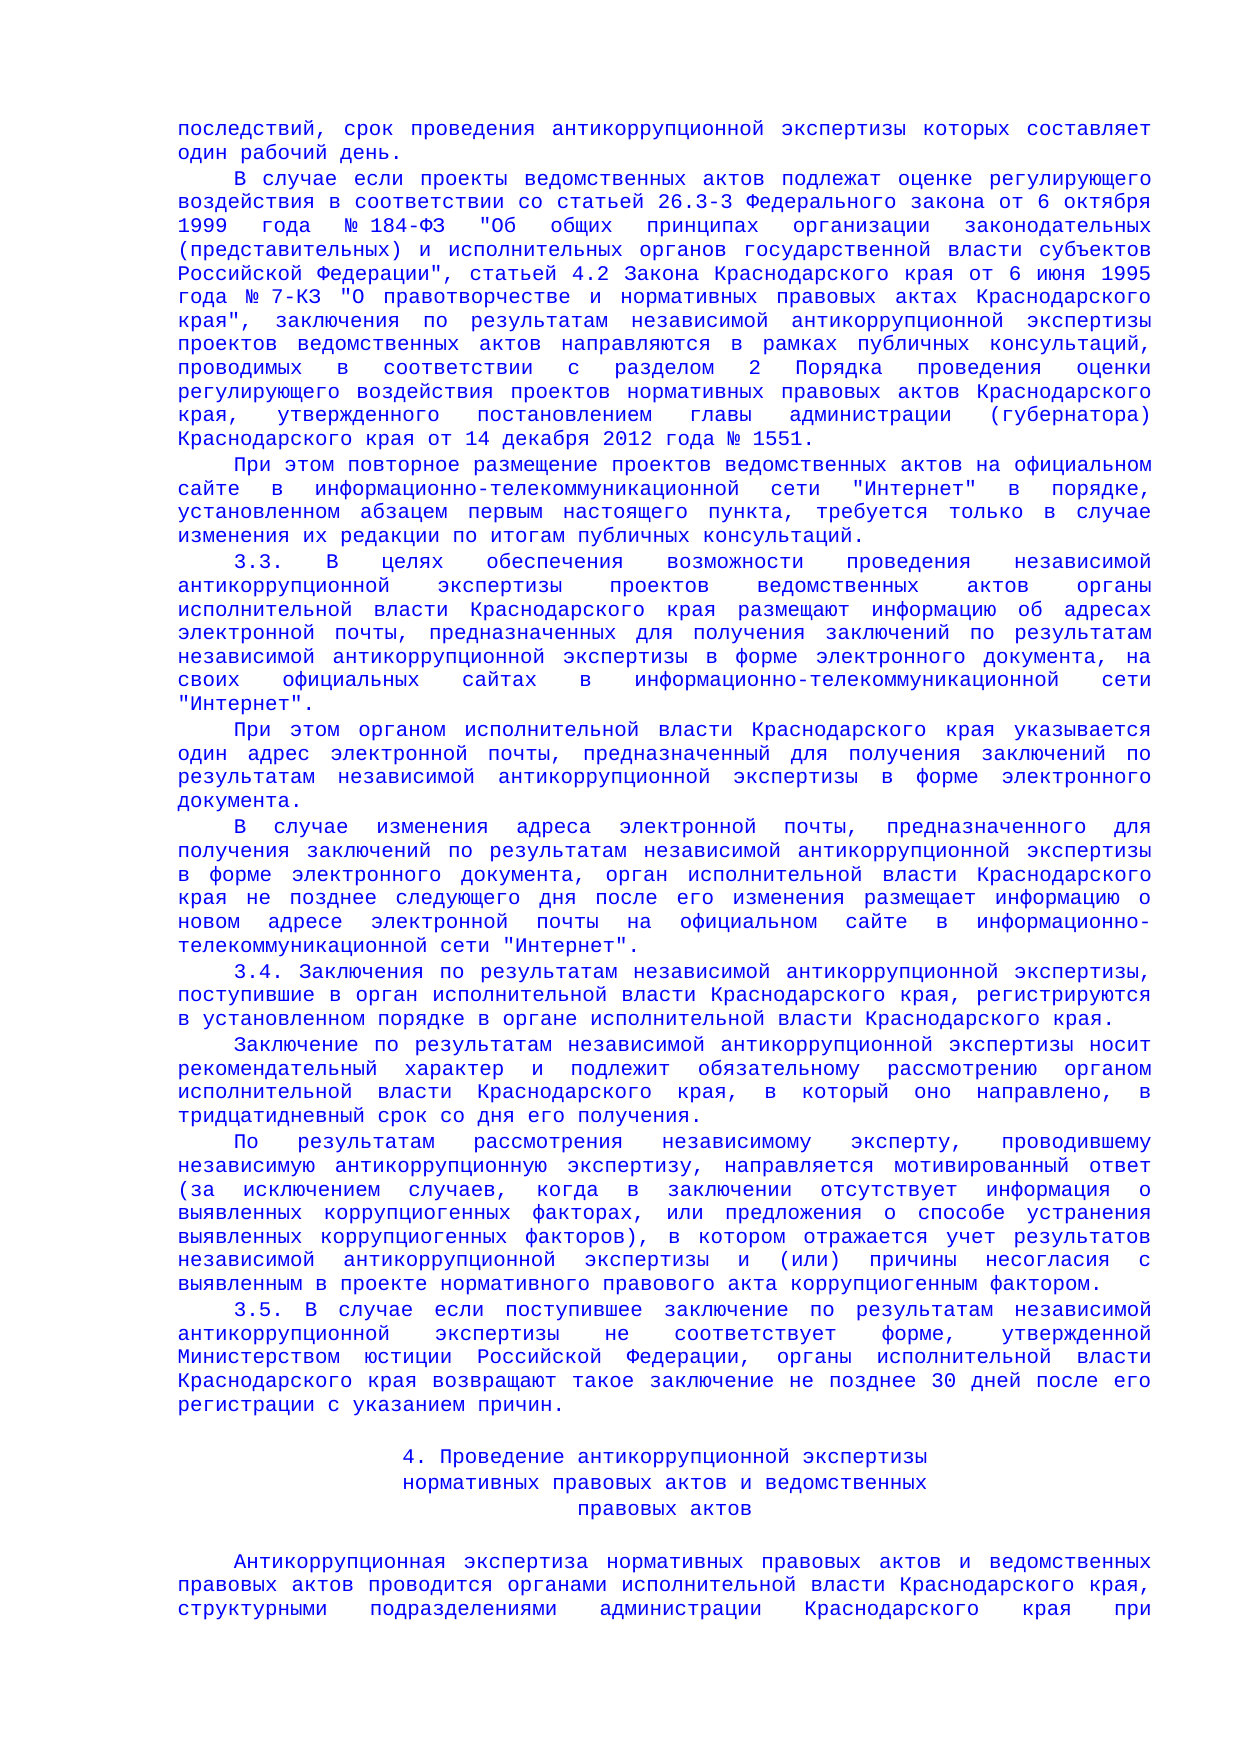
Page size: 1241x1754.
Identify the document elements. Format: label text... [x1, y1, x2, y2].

text правовых актов [177, 1498, 1152, 1522]
text При этом органом исполнительной власти Краснодарского края указывается один адрес электронной почты, предназначенный для получения заключений по результатам независимой антикоррупционной экспертизы в форме электронного документа. [177, 719, 1152, 814]
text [177, 118, 1152, 165]
text 3.3. В целях обеспечения возможности проведения независимой антикоррупционной экспертизы проектов ведомственных актов органы исполнительной власти Краснодарского края размещают информацию об адресах электронной почты, предназначенных для получения заключений по результатам независимой антикоррупционной экспертизы в форме электронного документа, на своих официальных сайтах в информационно-телекоммуникационной сети "Интернет". [177, 551, 1152, 717]
text 3.5. В случае если поступившее заключение по результатам независимой антикоррупционной экспертизы не соответствует форме, утвержденной Министерством юстиции Российской Федерации, органы исполнительной власти Краснодарского края возвращают такое заключение не позднее 30 дней после его регистрации с указанием причин. [177, 1299, 1152, 1417]
text Заключение по результатам независимой антикоррупционной экспертизы носит рекомендательный характер и подлежит обязательному рассмотрению органом исполнительной власти Краснодарского края, в который оно направлено, в тридцатидневный срок со дня его получения. [177, 1034, 1152, 1129]
text нормативных правовых актов и ведомственных [177, 1472, 1152, 1496]
text 3.4. Заключения по результатам независимой антикоррупционной экспертизы, поступившие в орган исполнительной власти Краснодарского края, регистрируются в установленном порядке в органе исполнительной власти Краснодарского края. [177, 961, 1152, 1032]
text При этом повторное размещение проектов ведомственных актов на официальном сайте в информационно-телекоммуникационной сети "Интернет" в порядке, установленном абзацем первым настоящего пункта, требуется только в случае изменения их редакции по итогам публичных консультаций. [177, 454, 1152, 549]
text В случае если проекты ведомственных актов подлежат оценке регулирующего воздействия в соответствии со статьей 26.3-3 Федерального закона от 6 октября 1999 года № 184-ФЗ "Об общих принципах организации законодательных (представительных) и исполнительных органов государственной власти субъектов Российской Федерации", статьей 4.2 Закона Краснодарского края от 6 июня 1995 года № 7-КЗ "О правотворчестве и нормативных правовых актах Краснодарского края", заключения по результатам независимой антикоррупционной экспертизы проектов ведомственных актов направляются в рамках публичных консультаций, проводимых в соответствии с разделом 2 Порядка проведения оценки регулирующего воздействия проектов нормативных правовых актов Краснодарского края, утвержденного постановлением главы администрации (губернатора) Краснодарского края от 14 декабря 2012 года № 1551. [177, 168, 1152, 452]
text По результатам рассмотрения независимому эксперту, проводившему независимую антикоррупционную экспертизу, направляется мотивированный ответ (за исключением случаев, когда в заключении отсутствует информация о выявленных коррупциогенных факторах, или предложения о способе устранения выявленных коррупциогенных факторов), в котором отражается учет результатов независимой антикоррупционной экспертизы и (или) причины несогласия с выявленным в проекте нормативного правового акта коррупциогенным фактором. [177, 1131, 1152, 1297]
text В случае изменения адреса электронной почты, предназначенного для получения заключений по результатам независимой антикоррупционной экспертизы в форме электронного документа, орган исполнительной власти Краснодарского края не позднее следующего дня после его изменения размещает информацию о новом адресе электронной почты на официальном сайте в информационно-телекоммуникационной сети "Интернет". [177, 816, 1152, 958]
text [177, 1551, 1152, 1622]
text 4. Проведение антикоррупционной экспертизы [177, 1446, 1152, 1470]
